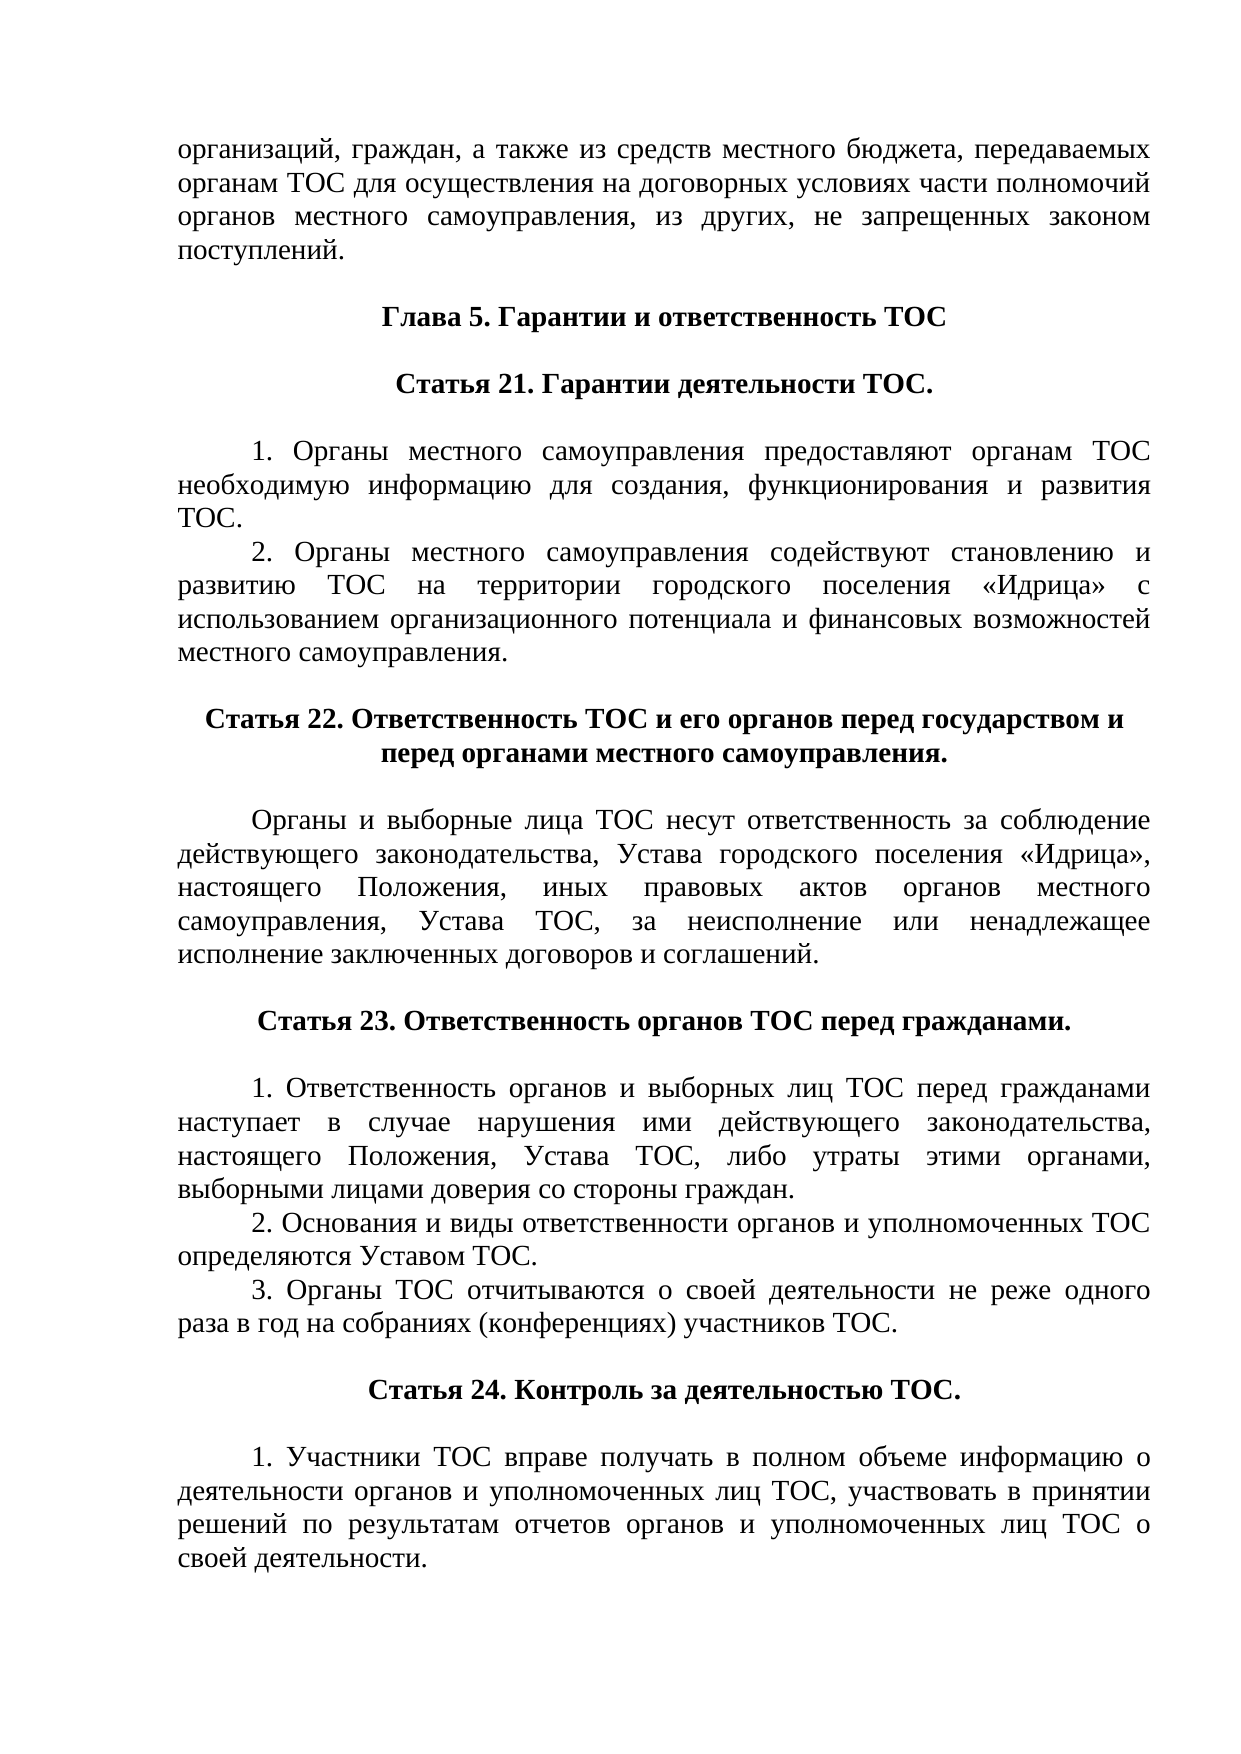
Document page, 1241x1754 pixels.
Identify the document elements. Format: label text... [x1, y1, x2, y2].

text Статья 21. Гарантии деятельности ТОС. [177, 366, 1152, 400]
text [177, 131, 1152, 266]
text Органы и выборные лица ТОС несут ответственность за соблюдение действующего законодательства, Устава городского поселения «Идрица», настоящего Положения, иных правовых актов органов местного самоуправления, Устава ТОС, за неисполнение или ненадлежащее исполнение заключенных договоров и соглашений. [177, 802, 1152, 970]
text 1. Органы местного самоуправления предоставляют органам ТОС необходимую информацию для создания, функционирования и развития ТОС. [177, 433, 1152, 534]
text 2. Основания и виды ответственности органов и уполномоченных ТОС определяются Уставом ТОС. [177, 1205, 1152, 1272]
text Статья 23. Ответственность органов ТОС перед гражданами. [177, 1003, 1152, 1037]
text Глава 5. Гарантии и ответственность ТОС [177, 299, 1152, 333]
text Статья 22. Ответственность ТОС и его органов перед государством и перед органами местного самоуправления. [177, 702, 1152, 769]
text 3. Органы ТОС отчитываются о своей деятельности не реже одного раза в год на собраниях (конференциях) участников ТОС. [177, 1272, 1152, 1339]
text Статья 24. Контроль за деятельностью ТОС. [177, 1372, 1152, 1406]
text 2. Органы местного самоуправления содействуют становлению и развитию ТОС на территории городского поселения «Идрица» с использованием организационного потенциала и финансовых возможностей местного самоуправления. [177, 534, 1152, 668]
text 1. Участники ТОС вправе получать в полном объеме информацию о деятельности органов и уполномоченных лиц ТОС, участвовать в принятии решений по результатам отчетов органов и уполномоченных лиц ТОС о своей деятельности. [177, 1439, 1152, 1574]
text 1. Ответственность органов и выборных лиц ТОС перед гражданами наступает в случае нарушения ими действующего законодательства, настоящего Положения, Устава ТОС, либо утраты этими органами, выборными лицами доверия со стороны граждан. [177, 1071, 1152, 1205]
